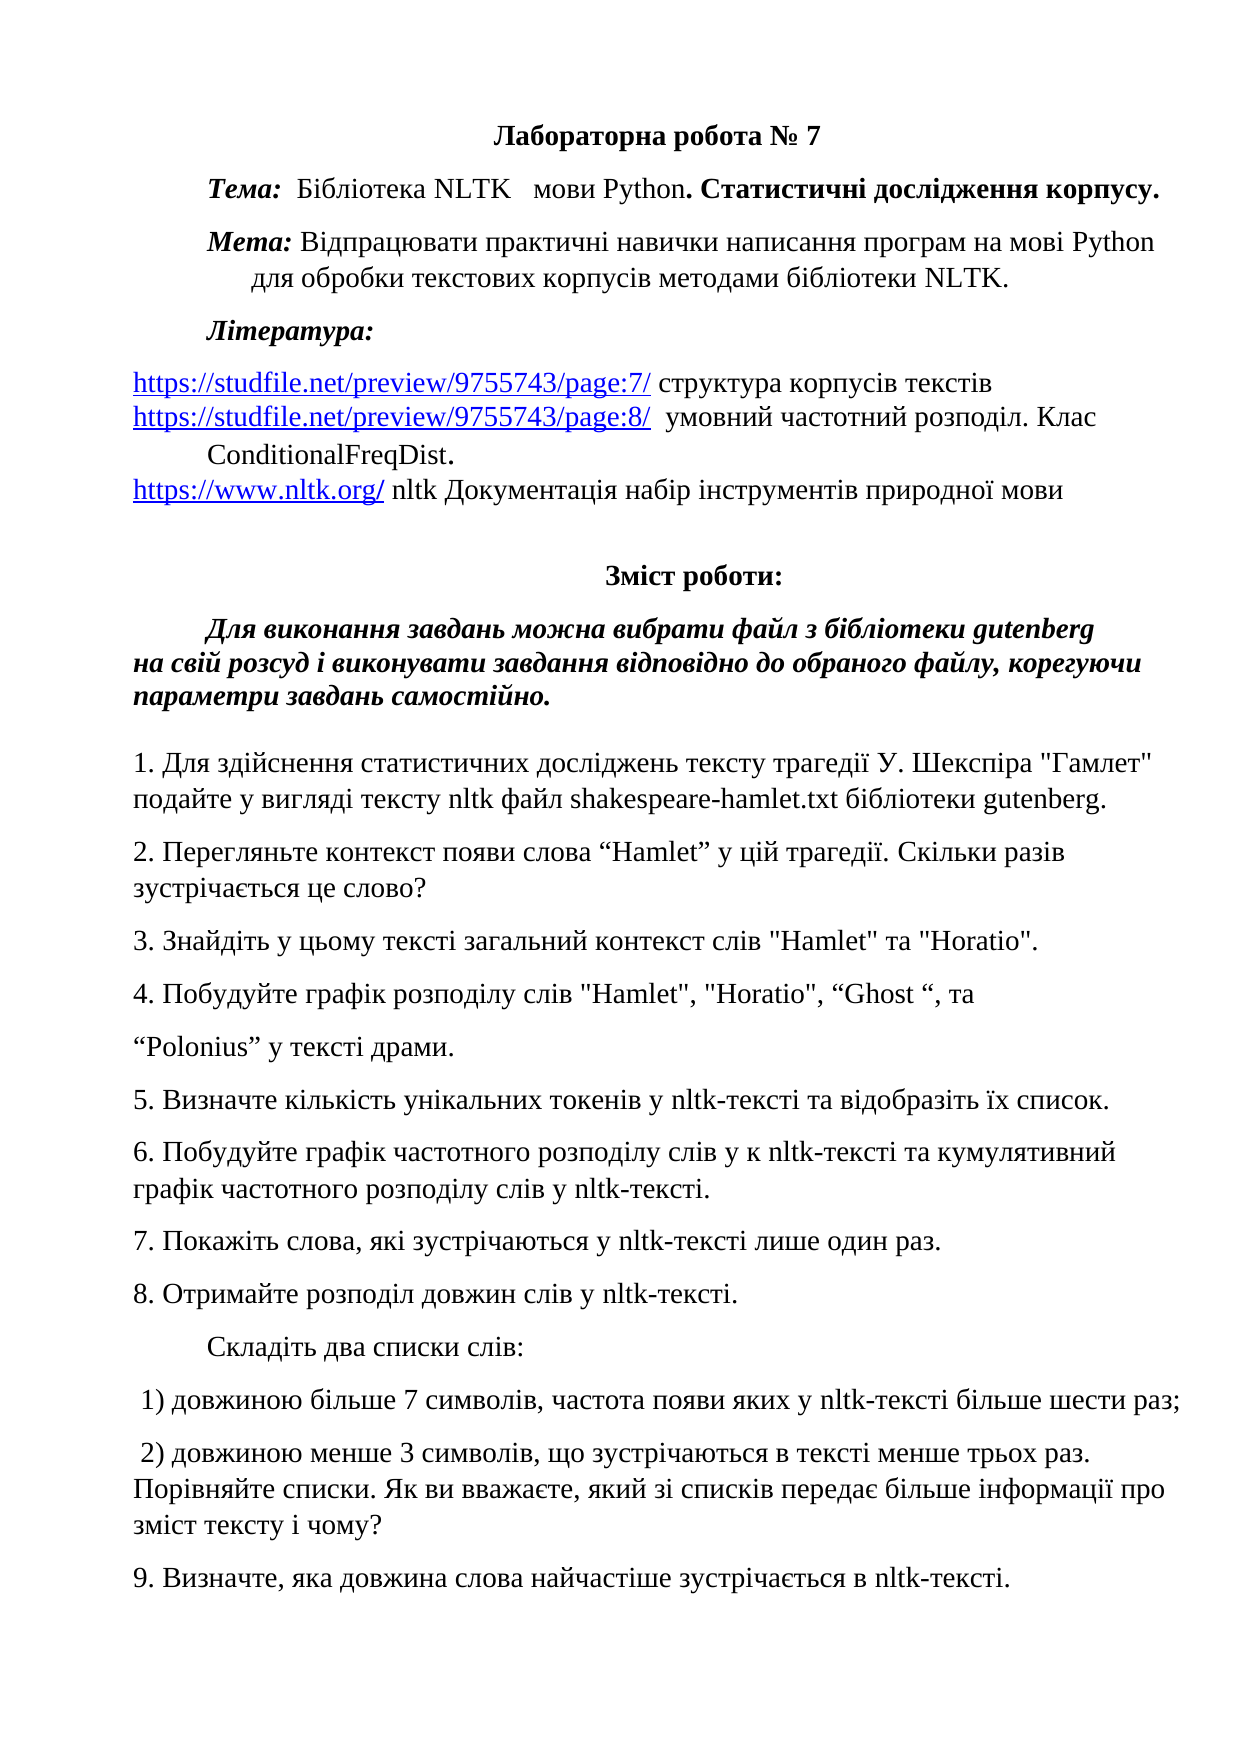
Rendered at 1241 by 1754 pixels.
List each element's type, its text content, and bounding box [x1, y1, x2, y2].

text Для виконання завдань можна вибрати файл з бібліотеки gutenberg [133, 611, 1181, 645]
text Мета: Відпрацювати практичні навички написання програм на мові Python для обробки текстових корпусів методами бібліотеки NLTK. [207, 224, 1181, 293]
text 1) довжиною більше 7 символів, частота появи яких у nltk-тексті більше шести раз; [133, 1382, 1181, 1416]
text Лабораторна робота № 7 [133, 118, 1181, 152]
text Тема: Бібліотека NLTK мови Python. Статистичні дослідження корпусу. [133, 171, 1181, 204]
text 2. Перегляньте контекст появи слова “Hamlet” у цій трагедії. Скільки разів зустрічається це слово? [133, 834, 1181, 904]
text Зміст роботи: [133, 558, 1181, 592]
text Література: [133, 313, 1181, 346]
text 3. Знайдіть у цьому тексті загальний контекст слів "Hamlet" та "Horatio". [133, 923, 1181, 957]
text 1. Для здійснення статистичних досліджень тексту трагедії У. Шекспіра "Гамлет" подайте у вигляді тексту nltk файл shakespeare-hamlet.txt бібліотеки gutenberg. [133, 745, 1181, 815]
subtitle https://studfile.net/preview/9755743/page:8/ умовний частотний розподіл. Клас ConditionalFreqDist. [133, 399, 1181, 472]
text https://studfile.net/preview/9755743/page:7/ структура корпусів текстів [133, 366, 1181, 399]
text https://www.nltk.org/ nltk Документація набір інструментів природної мови [133, 472, 1181, 506]
text 8. Отримайте розподіл довжин слів у nltk-тексті. [133, 1276, 1181, 1310]
text 7. Покажіть слова, які зустрічаються у nltk-тексті лише один раз. [133, 1223, 1181, 1257]
text 4. Побудуйте графік розподілу слів "Hamlet", "Horatio", “Ghost “, та [133, 976, 1181, 1010]
text 5. Визначте кількість унікальних токенів у nltk-тексті та відобразіть їх список. [133, 1082, 1181, 1115]
text “Polonius” у тексті драми. [133, 1029, 1181, 1062]
text 6. Побудуйте графік частотного розподілу слів у к nltk-тексті та кумулятивний графік частотного розподілу слів у nltk-тексті. [133, 1134, 1181, 1204]
text 2) довжиною менше 3 символів, що зустрічаються в тексті менше трьох раз. Порівняйте списки. Як ви вважаєте, який зі списків передає більше інформації про зміст тексту і чому? [133, 1435, 1181, 1541]
text на свій розсуд і виконувати завдання відповідно до обраного файлу, корегуючи параметри завдань самостійно. [133, 645, 1181, 712]
text Складіть два списки слів: [133, 1329, 1181, 1363]
text 9. Визначте, яка довжина слова найчастіше зустрічається в nltk-тексті. [133, 1560, 1181, 1593]
